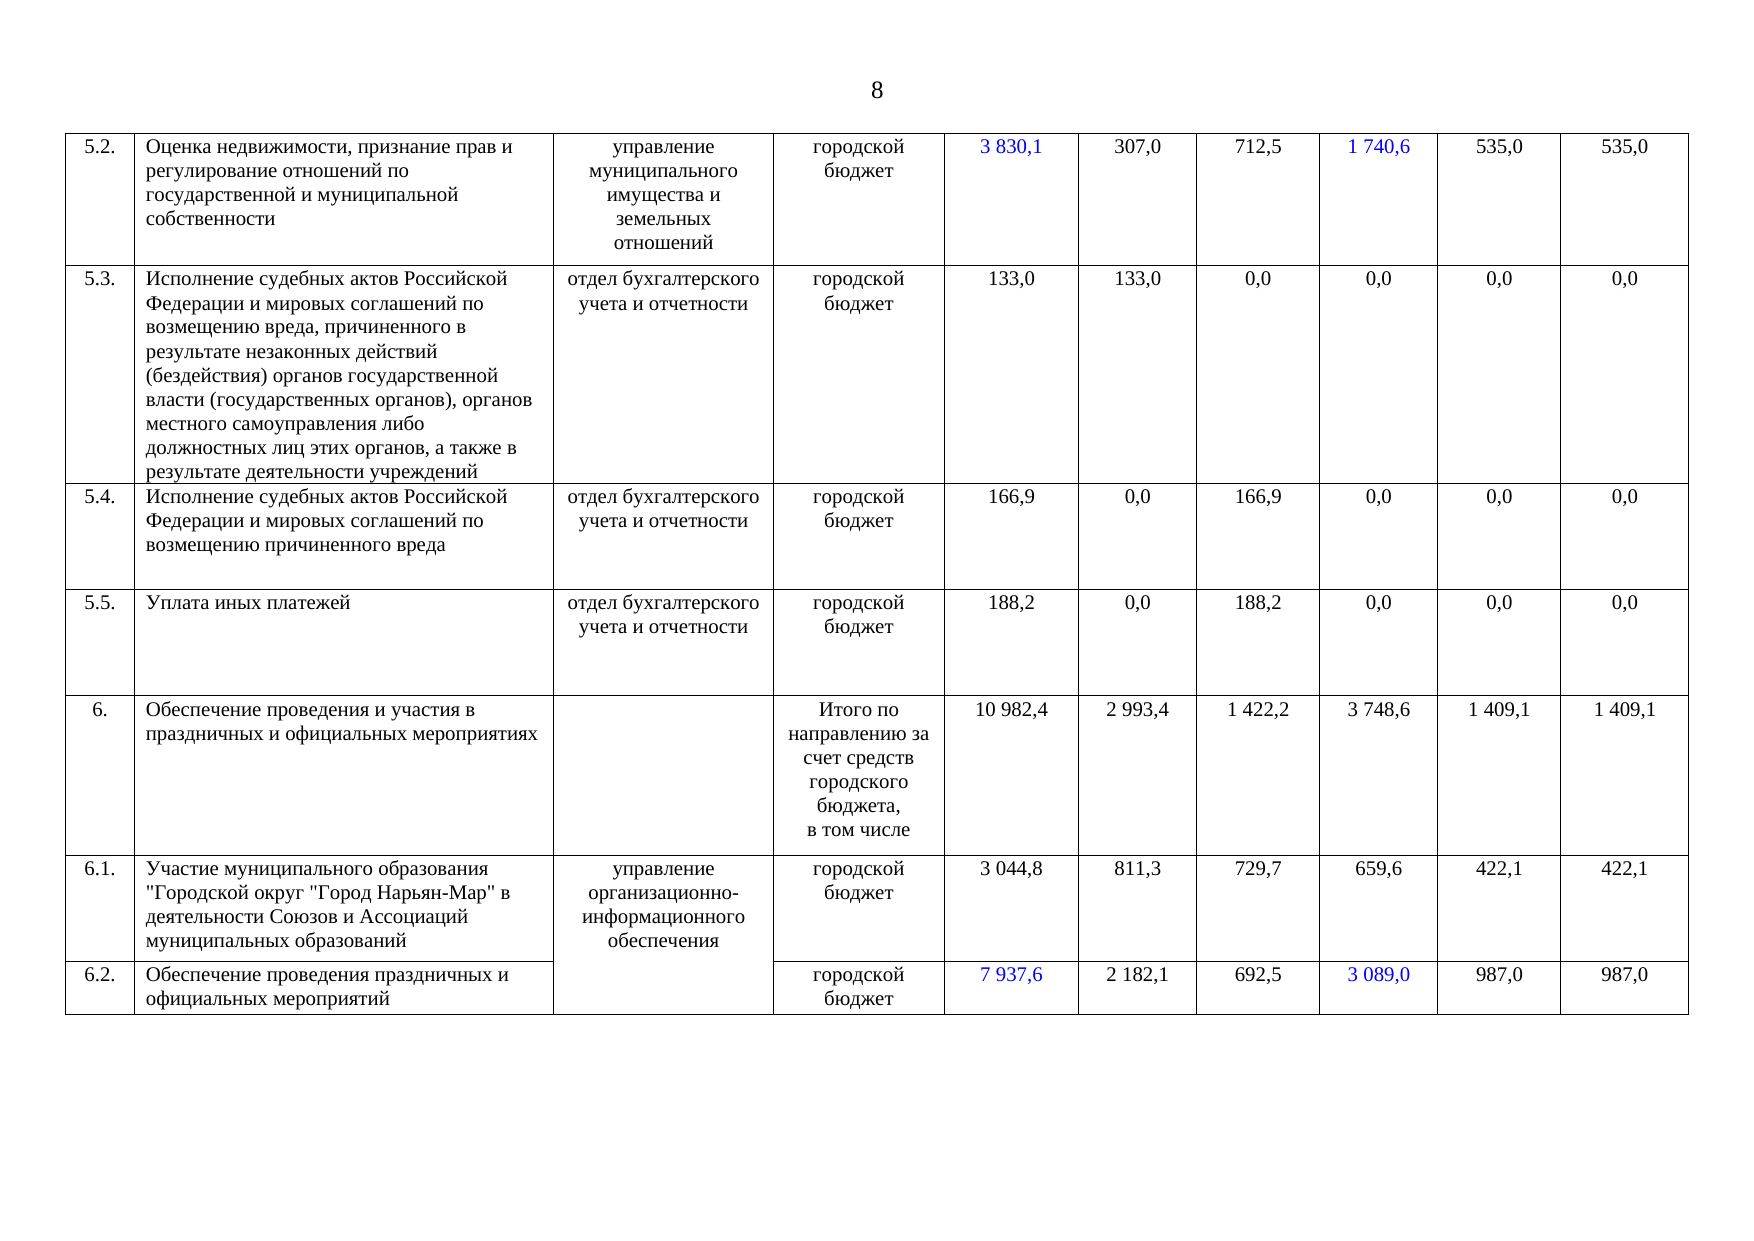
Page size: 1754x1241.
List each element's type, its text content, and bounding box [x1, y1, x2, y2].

table_cell 0,0 [1438, 590, 1560, 695]
table_cell Участие муниципального образования "Городской округ "Город Нарьян-Мар" в деятельности Союзов и Ассоциаций муниципальных образований [135, 856, 553, 961]
table_cell Уплата иных платежей [135, 590, 553, 695]
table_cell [554, 856, 773, 1014]
table_cell отдел бухгалтерского учета и отчетности [554, 590, 773, 695]
table_cell городской бюджет [774, 134, 944, 265]
table_cell 166,9 [945, 484, 1078, 589]
table_cell 2 182,1 [1079, 962, 1196, 1014]
table_cell 0,0 [1320, 484, 1437, 589]
table_cell Обеспечение проведения и участия в праздничных и официальных мероприятиях [135, 696, 553, 855]
table_cell 1 409,1 [1561, 696, 1688, 855]
table_cell 0,0 [1561, 266, 1688, 483]
table_cell 0,0 [1079, 590, 1196, 695]
table_cell 10 982,4 [945, 696, 1078, 855]
table_cell 712,5 [1197, 134, 1319, 265]
table_cell отдел бухгалтерского учета и отчетности [554, 266, 773, 483]
table_cell 2 993,4 [1079, 696, 1196, 855]
table_cell 307,0 [1079, 134, 1196, 265]
table_cell 1 409,1 [1438, 696, 1560, 855]
table_cell 188,2 [945, 590, 1078, 695]
table_cell 535,0 [1438, 134, 1560, 265]
table_cell 1 422,2 [1197, 696, 1319, 855]
table_cell 3 748,6 [1320, 696, 1437, 855]
table_cell отдел бухгалтерского учета и отчетности [554, 484, 773, 589]
table_cell 1 740,6 [1320, 134, 1437, 265]
table_cell городской бюджет [774, 484, 944, 589]
table_cell 535,0 [1561, 134, 1688, 265]
table_cell 987,0 [1438, 962, 1560, 1014]
table_cell 811,3 [1079, 856, 1196, 961]
table_cell городской бюджет [774, 856, 944, 961]
table_cell 5.3. [66, 266, 134, 483]
table_cell 0,0 [1197, 266, 1319, 483]
table_cell 133,0 [1079, 266, 1196, 483]
table_cell 0,0 [1079, 484, 1196, 589]
table_cell 0,0 [1320, 266, 1437, 483]
table_cell 729,7 [1197, 856, 1319, 961]
table_cell 166,9 [1197, 484, 1319, 589]
table_cell 0,0 [1561, 590, 1688, 695]
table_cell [554, 134, 773, 265]
table_cell 5.4. [66, 484, 134, 589]
table_cell 6.2. [66, 962, 134, 1014]
table_cell 188,2 [1197, 590, 1319, 695]
table_cell 659,6 [1320, 856, 1437, 961]
table_cell 422,1 [1438, 856, 1560, 961]
table_cell 6. [66, 696, 134, 855]
table_cell Оценка недвижимости, признание прав и регулирование отношений по государственной и муниципальной собственности [135, 134, 553, 265]
table_cell городской бюджет [774, 266, 944, 483]
table_cell Исполнение судебных актов Российской Федерации и мировых соглашений по возмещению вреда, причиненного в результате незаконных действий (бездействия) органов государственной власти (государственных органов), органов местного самоуправления либо должностных лиц этих органов, а также в результате деятельности учреждений [135, 266, 553, 483]
table_cell Исполнение судебных актов Российской Федерации и мировых соглашений по возмещению причиненного вреда [135, 484, 553, 589]
table_cell 3 089,0 [1320, 962, 1437, 1014]
table_cell 6.1. [66, 856, 134, 961]
table_cell городской бюджет [774, 962, 944, 1014]
table_cell 422,1 [1561, 856, 1688, 961]
table_cell городской бюджет [774, 590, 944, 695]
table_cell 5.5. [66, 590, 134, 695]
table_cell 3 830,1 [945, 134, 1078, 265]
table_cell 0,0 [1320, 590, 1437, 695]
table_cell 0,0 [1438, 484, 1560, 589]
table_cell 5.2. [66, 134, 134, 265]
table_cell 7 937,6 [945, 962, 1078, 1014]
table_cell 0,0 [1561, 484, 1688, 589]
table_cell Итого по направлению за счет средств городского бюджета, в том числе [774, 696, 944, 855]
table_cell 133,0 [945, 266, 1078, 483]
table_cell Обеспечение проведения праздничных и официальных мероприятий [135, 962, 553, 1014]
table_cell [554, 696, 773, 855]
table_cell 3 044,8 [945, 856, 1078, 961]
table_cell 692,5 [1197, 962, 1319, 1014]
table_cell 0,0 [1438, 266, 1560, 483]
table_cell 987,0 [1561, 962, 1688, 1014]
